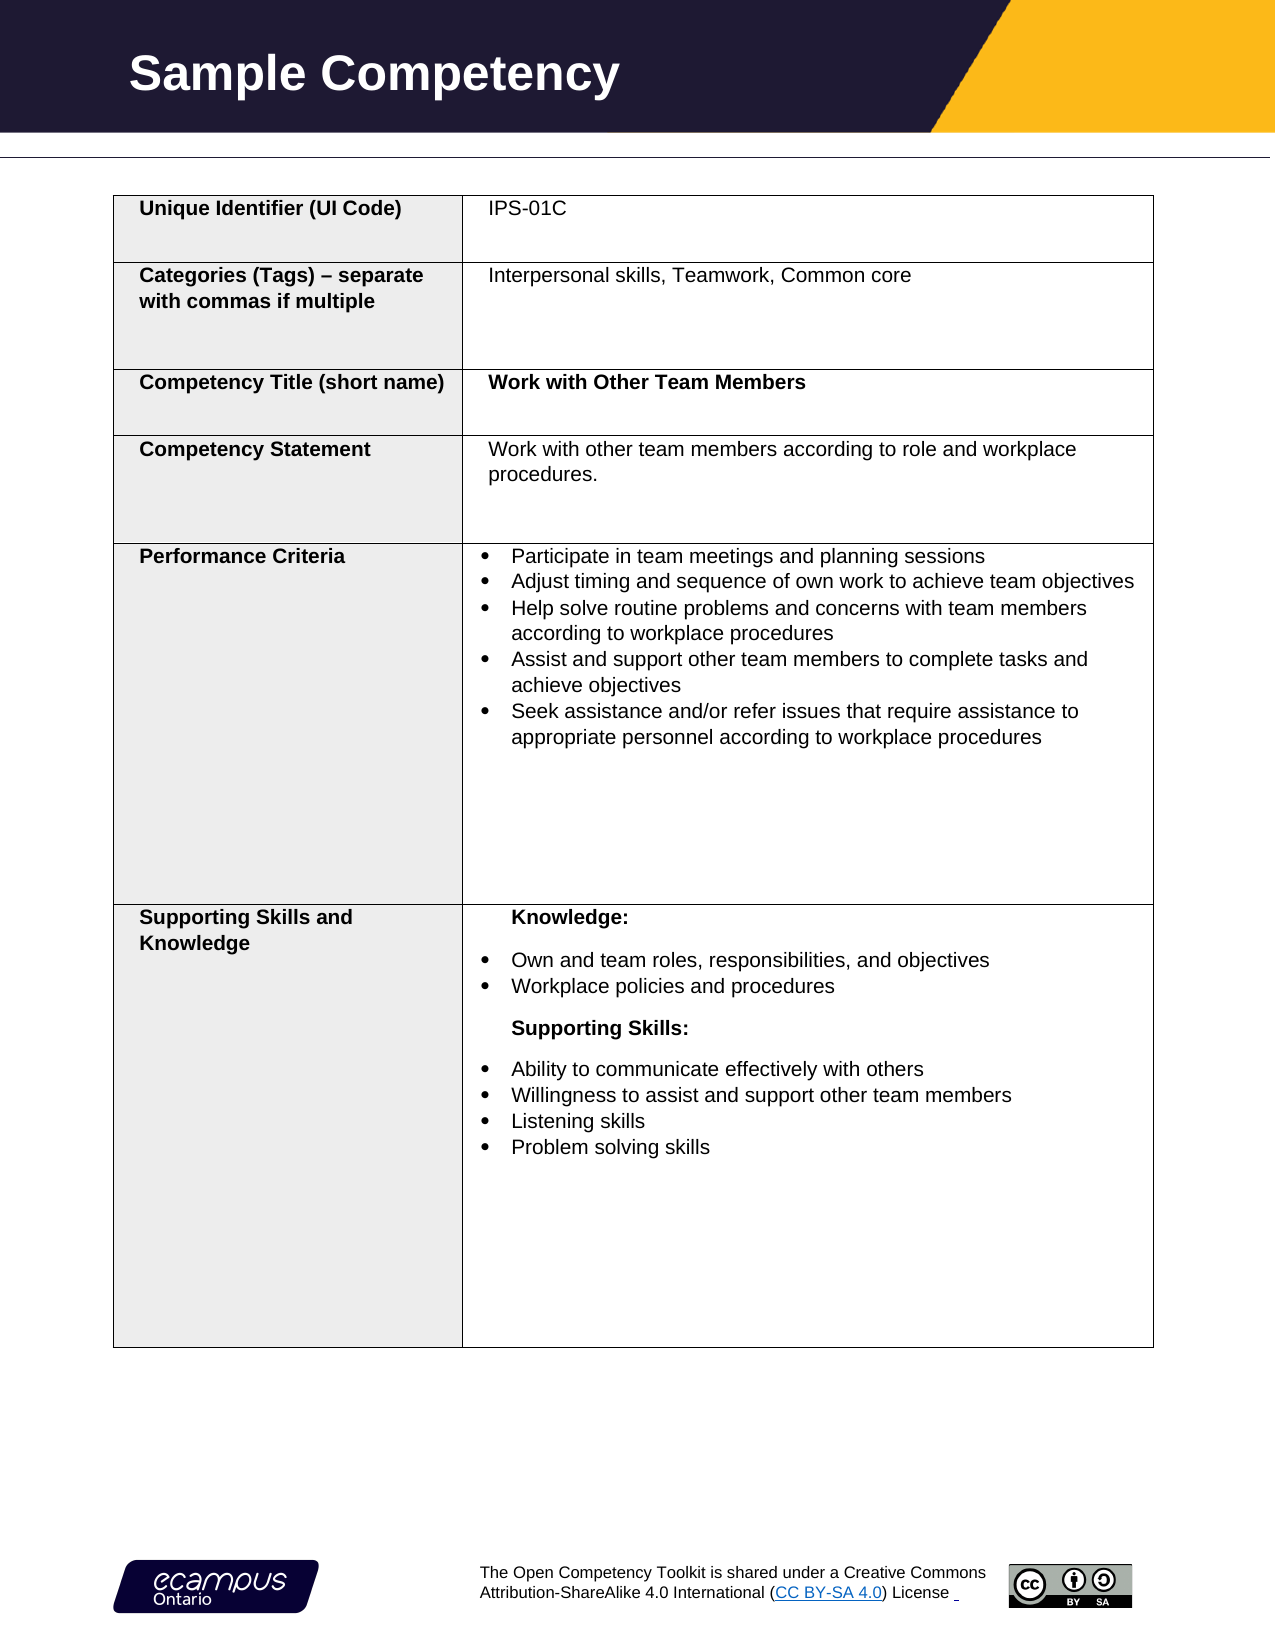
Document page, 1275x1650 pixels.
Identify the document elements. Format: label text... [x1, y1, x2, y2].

picture [113, 1548, 319, 1622]
table_cell Supporting Skills and Knowledge [114, 905, 462, 1347]
table_cell Categories (Tags) – separate with commas if multiple [114, 263, 462, 369]
table_cell Participate in team meetings and planning sessions Adjust timing and sequence of own work to achieve team objectives Help solve routine problems and concerns with team members according to workplace procedures Assist and support other team members to complete tasks and achieve objectives Seek assistance and/or refer issues that require assistance to appropriate personnel according to workplace procedures [463, 544, 1153, 904]
table_cell Competency Statement [114, 436, 462, 542]
table_cell Work with Other Team Members [463, 370, 1153, 435]
table_cell Knowledge: Own and team roles, responsibilities, and objectives Workplace policies and procedures Supporting Skills: Ability to communicate effectively with others Willingness to assist and support other team members Listening skills Problem solving skills [463, 905, 1153, 1347]
picture [0, 0, 1275, 133]
table_cell Work with other team members according to role and workplace procedures. [463, 436, 1153, 542]
table_header Unique Identifier (UI Code) [114, 196, 462, 262]
table_header IPS-01C [463, 196, 1153, 262]
table_cell Performance Criteria [114, 544, 462, 904]
picture [1008, 1564, 1133, 1608]
table_cell Interpersonal skills, Teamwork, Common core [463, 263, 1153, 369]
table_cell Competency Title (short name) [114, 370, 462, 435]
